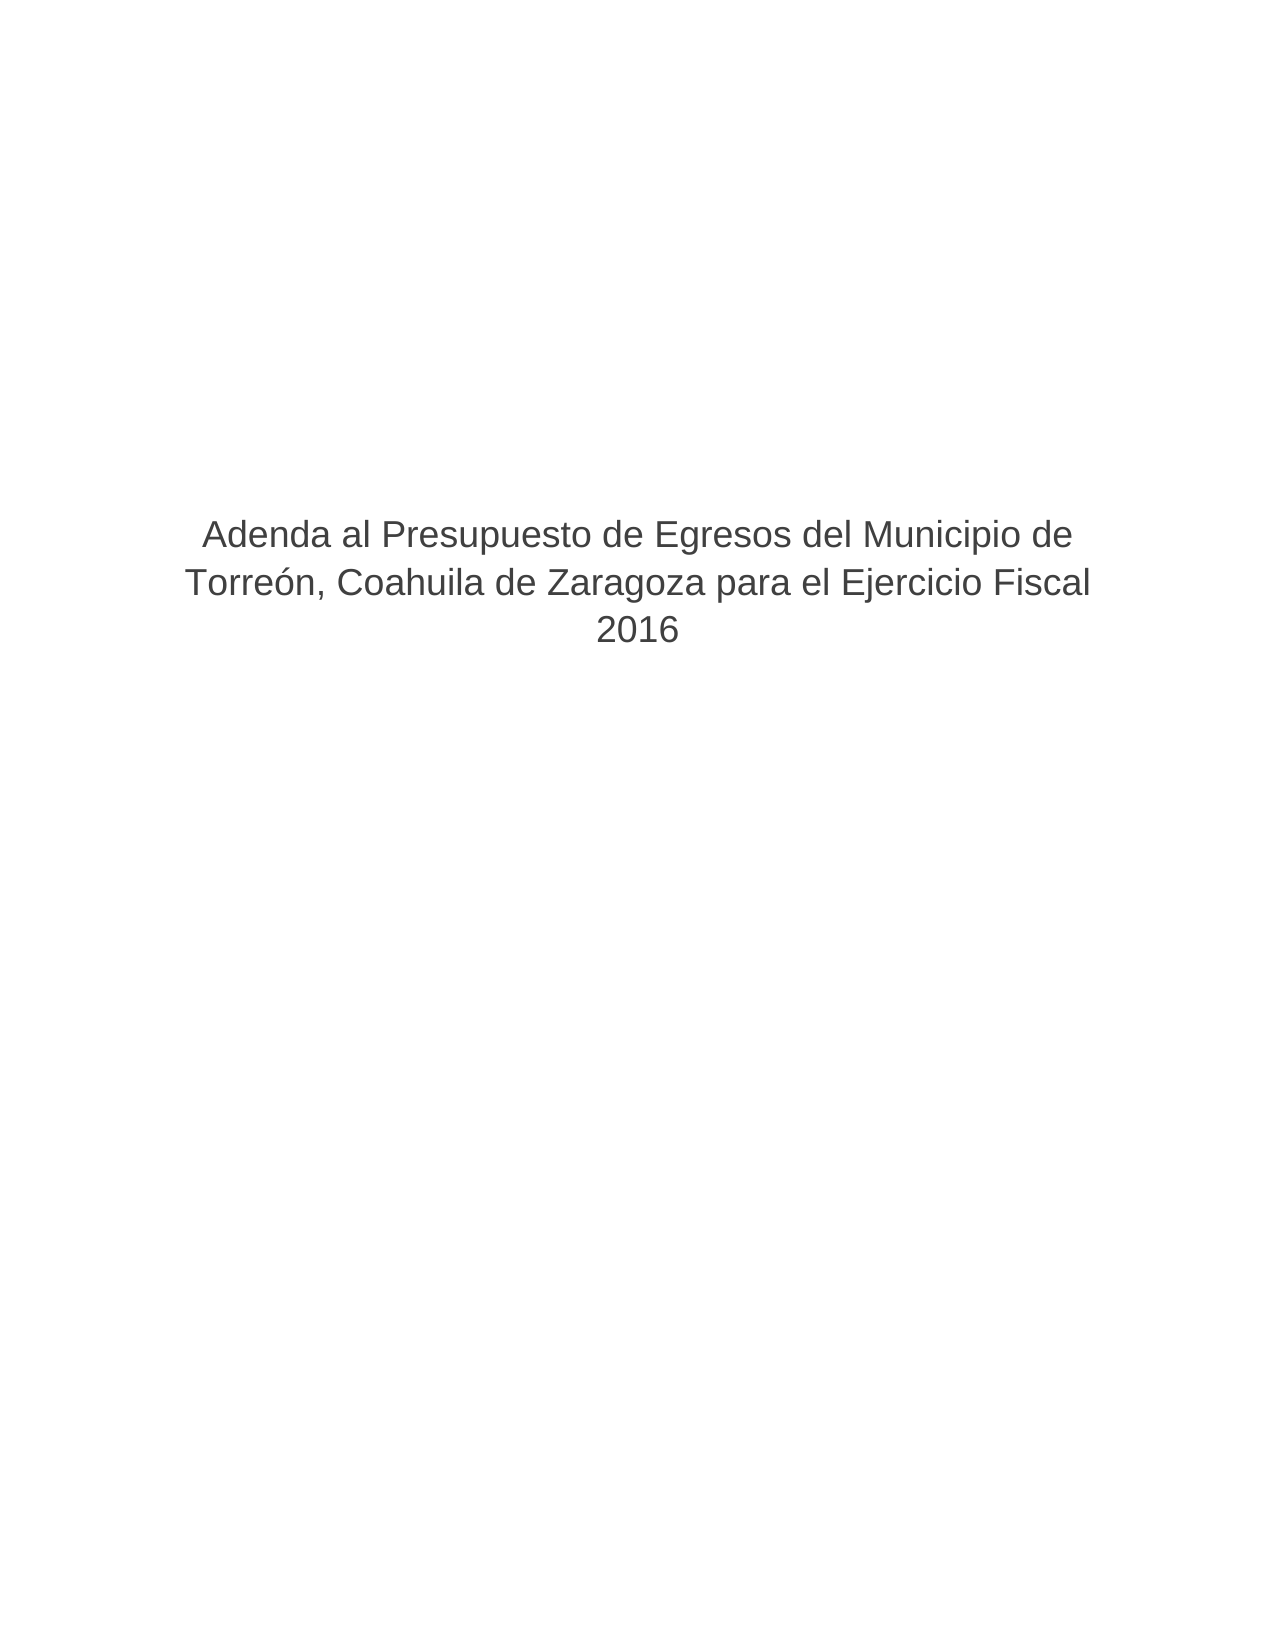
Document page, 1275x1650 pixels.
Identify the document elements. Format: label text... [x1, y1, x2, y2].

text Adenda al Presupuesto de Egresos del Municipio de Torreón, Coahuila de Zaragoza para el Ejercicio Fiscal 2016 [177, 513, 1098, 651]
